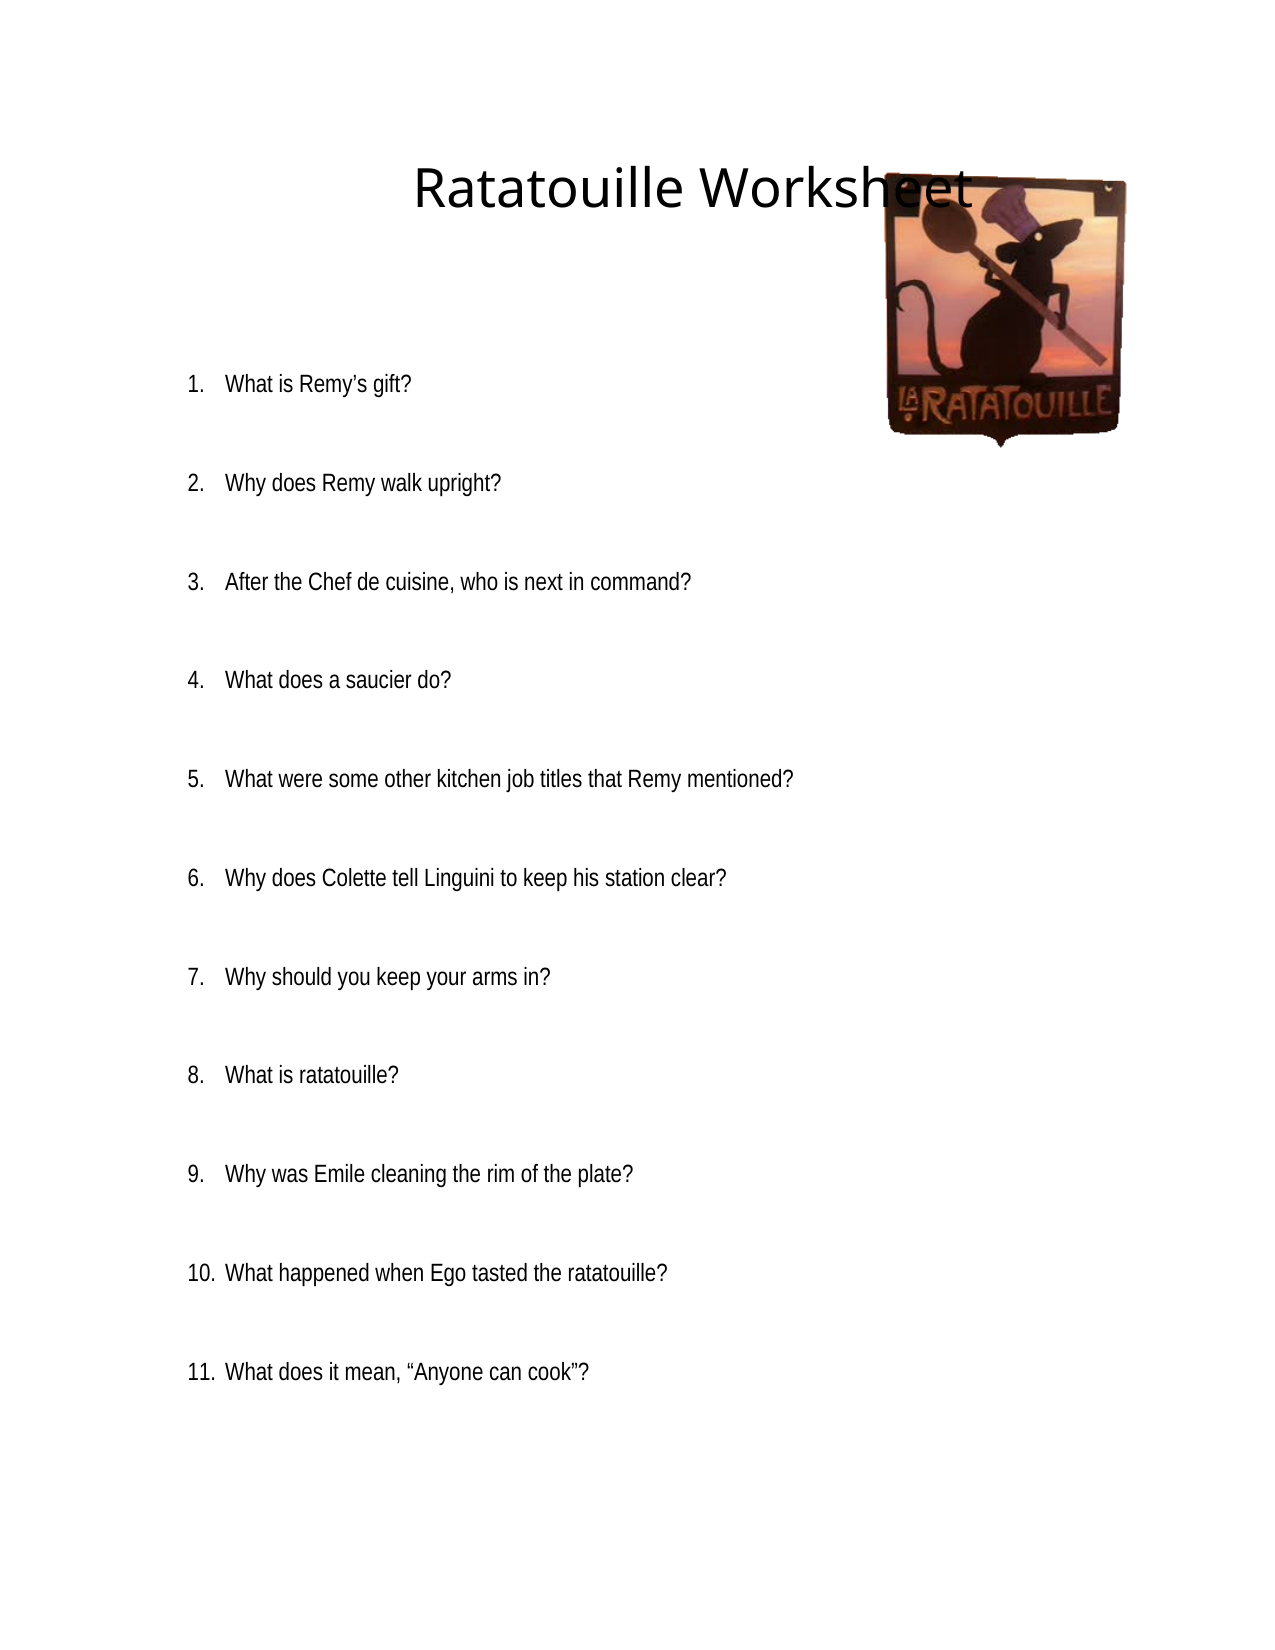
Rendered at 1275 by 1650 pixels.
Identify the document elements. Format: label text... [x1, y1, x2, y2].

list Why does Remy walk upright? [187, 468, 1125, 497]
list What does it mean, “Anyone can cook”? [187, 1357, 1125, 1385]
picture [881, 168, 1129, 450]
list After the Chef de cuisine, who is next in command? [187, 567, 1125, 595]
list What happened when Ego tasted the ratatouille? [187, 1258, 1125, 1287]
list Why does Colette tell Linguini to keep his station clear? [187, 863, 1125, 892]
text Ratatouille Worksheet [412, 150, 1125, 224]
list What does a saucier do? [187, 665, 1125, 694]
list What is Remy’s gift? [187, 369, 1125, 398]
list What is ratatouille? [187, 1060, 1125, 1089]
list Why should you keep your arms in? [187, 962, 1125, 990]
list Why was Emile cleaning the rim of the plate? [187, 1159, 1125, 1188]
list What were some other kitchen job titles that Remy mentioned? [187, 764, 1125, 793]
